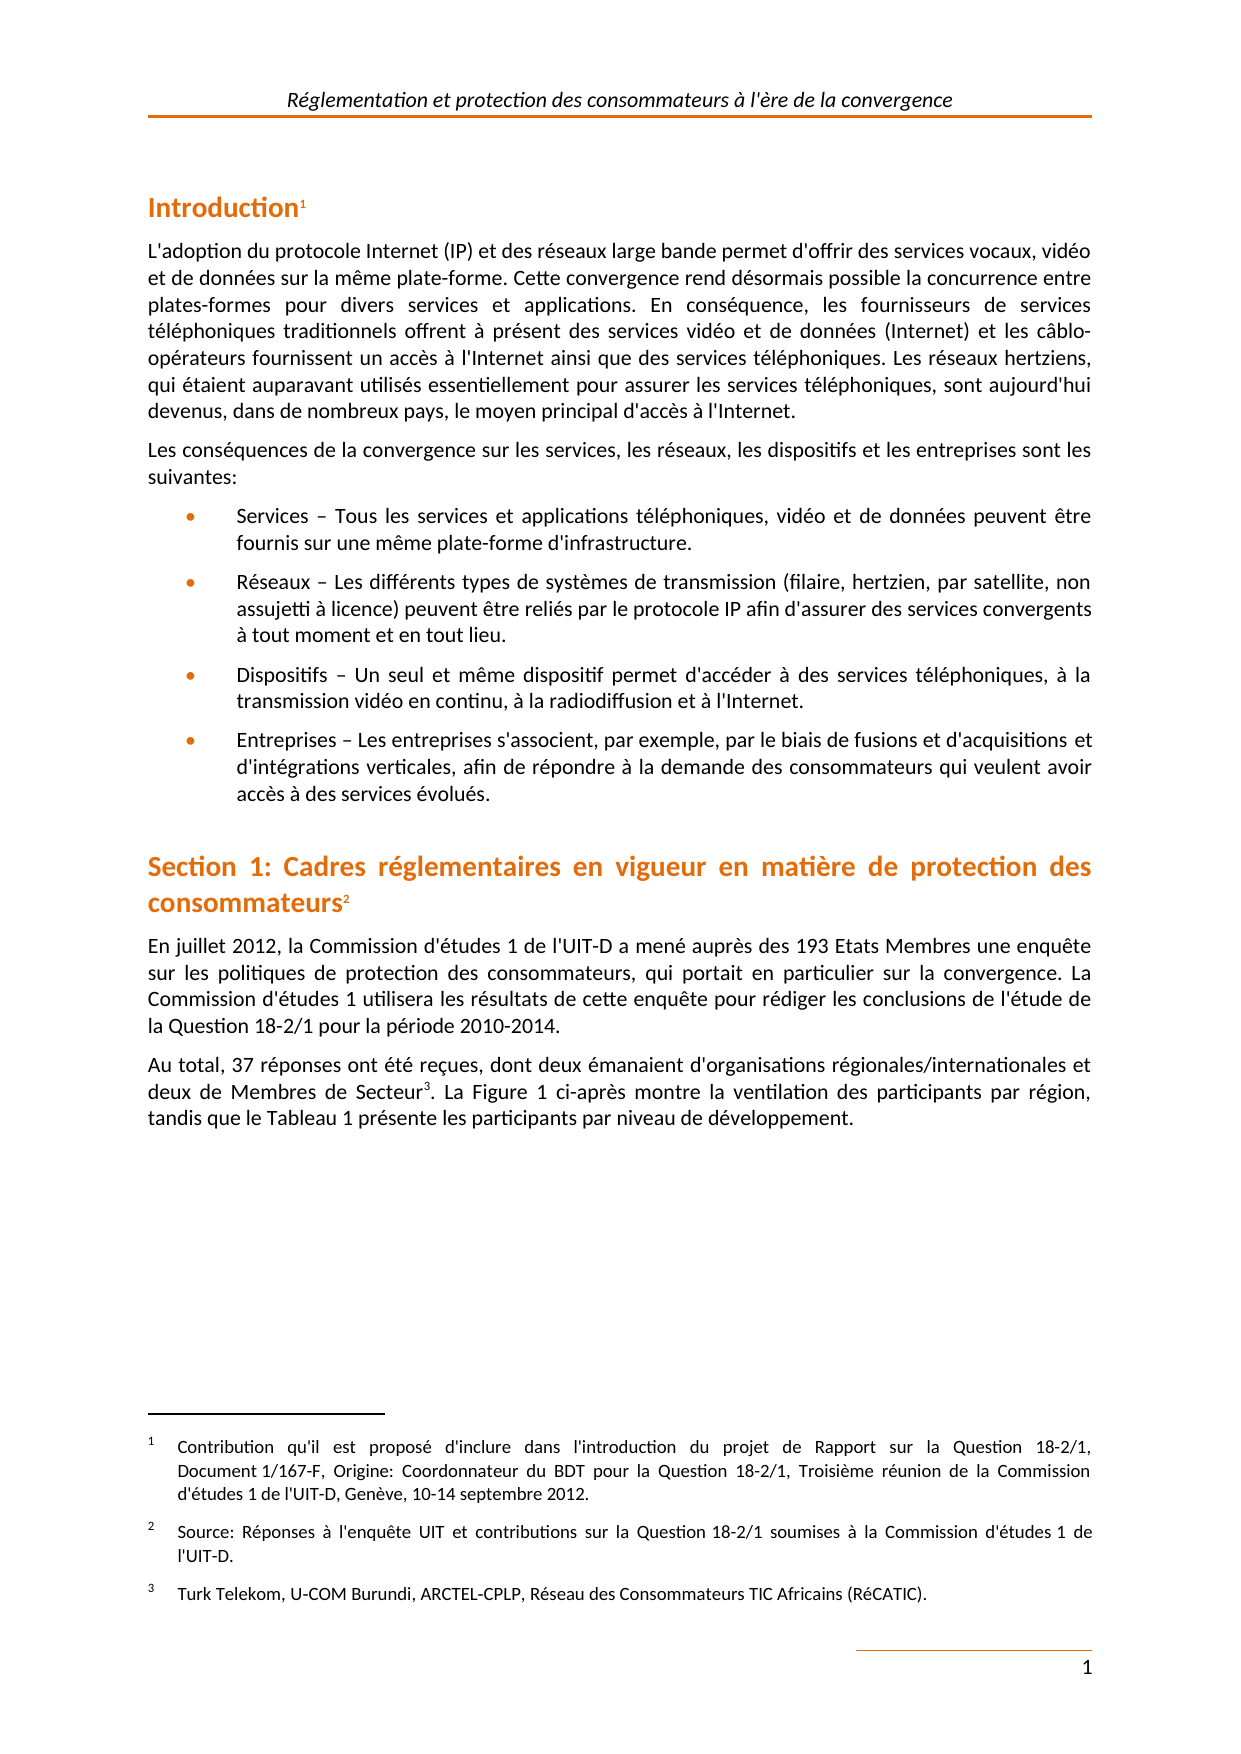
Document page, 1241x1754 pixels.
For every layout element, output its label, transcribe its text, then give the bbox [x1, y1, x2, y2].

text • Services – Tous les services et applications téléphoniques, vidéo et de données peuvent être fournis sur une même plate-forme d'infrastructure. [185, 502, 1092, 556]
text • Dispositifs – Un seul et même dispositif permet d'accéder à des services téléphoniques, à la transmission vidéo en continu, à la radiodiffusion et à l'Internet. [185, 661, 1092, 714]
subtitle Section 1: Cadres réglementaires en vigueur en matière de protection des consommateurs [148, 848, 1092, 919]
text L'adoption du protocole Internet (IP) et des réseaux large bande permet d'offrir des services vocaux, vidéo et de données sur la même plate-forme. Cette convergence rend désormais possible la concurrence entre plates-formes pour divers services et applications. En conséquence, les fournisseurs de services téléphoniques traditionnels offrent à présent des services vidéo et de données (Internet) et les câblo-opérateurs fournissent un accès à l'Internet ainsi que des services téléphoniques. Les réseaux hertziens, qui étaient auparavant utilisés essentiellement pour assurer les services téléphoniques, sont aujourd'hui devenus, dans de nombreux pays, le moyen principal d'accès à l'Internet. [148, 237, 1092, 424]
text • Entreprises – Les entreprises s'associent, par exemple, par le biais de fusions et d'acquisitions et d'intégrations verticales, afin de répondre à la demande des consommateurs qui veulent avoir accès à des services évolués. [185, 727, 1092, 807]
text • Réseaux – Les différents types de systèmes de transmission (filaire, hertzien, par satellite, non assujetti à licence) peuvent être reliés par le protocole IP afin d'assurer des services convergents à tout moment et en tout lieu. [185, 568, 1092, 648]
text Les conséquences de la convergence sur les services, les réseaux, les dispositifs et les entreprises sont les suivantes: [148, 437, 1092, 490]
subtitle Introduction [148, 189, 1092, 225]
text En juillet 2012, la Commission d'études 1 de l'UIT-D a mené auprès des 193 Etats Membres une enquête sur les politiques de protection des consommateurs, qui portait en particulier sur la convergence. La Commission d'études 1 utilisera les résultats de cette enquête pour rédiger les conclusions de l'étude de la Question 18-2/1 pour la période 2010-2014. [148, 932, 1092, 1039]
text Au total, 37 réponses ont été reçues, dont deux émanaient d'organisations régionales/internationales et deux de Membres de Secteur. La Figure 1 ci-après montre la ventilation des participants par région, tandis que le Tableau 1 présente les participants par niveau de développement. [148, 1051, 1092, 1131]
